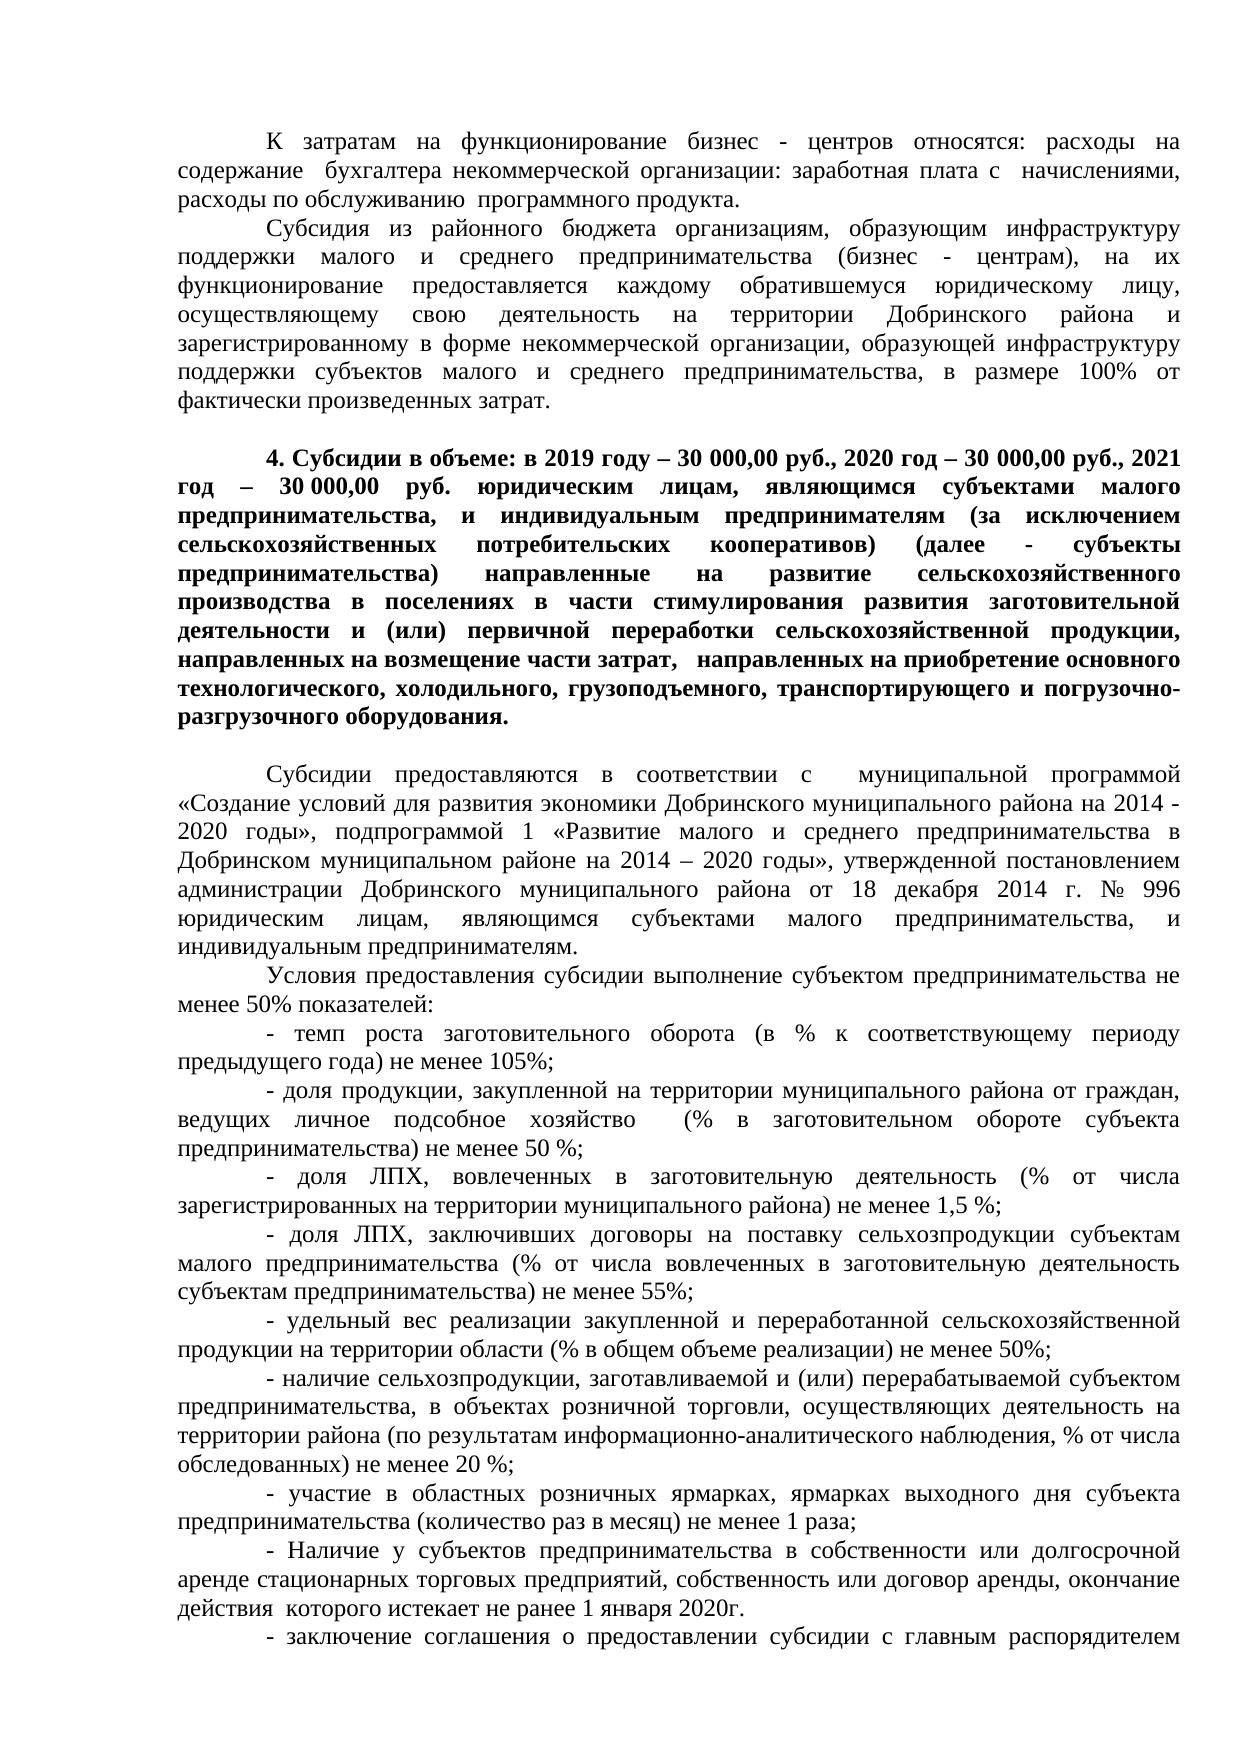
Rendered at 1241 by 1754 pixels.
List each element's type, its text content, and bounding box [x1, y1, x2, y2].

text Условия предоставления субсидии выполнение субъектом предпринимательства не менее 50% показателей: [177, 960, 1181, 1018]
text Субсидия из районного бюджета организациям, образующим инфраструктуру поддержки малого и среднего предпринимательства (бизнес - центрам), на их функционирование предоставляется каждому обратившемуся юридическому лицу, осуществляющему свою деятельность на территории Добринского района и зарегистрированному в форме некоммерческой организации, образующей инфраструктуру поддержки субъектов малого и среднего предпринимательства, в размере 100% от фактически произведенных затрат. [177, 213, 1181, 414]
text - доля продукции, закупленной на территории муниципального района от граждан, ведущих личное подсобное хозяйство (% в заготовительном обороте субъекта предпринимательства) не менее 50 %; [177, 1075, 1181, 1161]
text - Наличие у субъектов предпринимательства в собственности или долгосрочной аренде стационарных торговых предприятий, собственность или договор аренды, окончание действия которого истекает не ранее 1 января 2020г. [177, 1535, 1181, 1621]
text 4. Субсидии в объеме: в 2019 году – 30 000,00 руб., 2020 год – 30 000,00 руб., 2021 год – 30 000,00 руб. юридическим лицам, являющимся субъектами малого предпринимательства, и индивидуальным предпринимателям (за исключением сельскохозяйственных потребительских кооперативов) (далее - субъекты предпринимательства) направленные на развитие сельскохозяйственного производства в поселениях в части стимулирования развития заготовительной деятельности и (или) первичной переработки сельскохозяйственной продукции, направленных на возмещение части затрат, направленных на приобретение основного технологического, холодильного, грузоподъемного, транспортирующего и погрузочно-разгрузочного оборудования. [177, 443, 1181, 730]
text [177, 1621, 1181, 1650]
text Субсидии предоставляются в соответствии с муниципальной программой «Создание условий для развития экономики Добринского муниципального района на 2014 - 2020 годы», подпрограммой 1 «Развитие малого и среднего предпринимательства в Добринском муниципальном районе на 2014 – 2020 годы», утвержденной постановлением администрации Добринского муниципального района от 18 декабря 2014 г. № 996 юридическим лицам, являющимся субъектами малого предпринимательства, и индивидуальным предпринимателям. [177, 759, 1181, 960]
text - участие в областных розничных ярмарках, ярмарках выходного дня субъекта предпринимательства (количество раз в месяц) не менее 1 раза; [177, 1478, 1181, 1535]
text - удельный вес реализации закупленной и переработанной сельскохозяйственной продукции на территории области (% в общем объеме реализации) не менее 50%; [177, 1305, 1181, 1363]
text К затратам на функционирование бизнес - центров относятся: расходы на содержание бухгалтера некоммерческой организации: заработная плата с начислениями, расходы по обслуживанию программного продукта. [177, 126, 1181, 213]
text - доля ЛПХ, вовлеченных в заготовительную деятельность (% от числа зарегистрированных на территории муниципального района) не менее 1,5 %; [177, 1161, 1181, 1219]
text - наличие сельхозпродукции, заготавливаемой и (или) перерабатываемой субъектом предпринимательства, в объектах розничной торговли, осуществляющих деятельность на территории района (по результатам информационно-аналитического наблюдения, % от числа обследованных) не менее 20 %; [177, 1363, 1181, 1478]
text - темп роста заготовительного оборота (в % к соответствующему периоду предыдущего года) не менее 105%; [177, 1018, 1181, 1075]
text - доля ЛПХ, заключивших договоры на поставку сельхозпродукции субъектам малого предпринимательства (% от числа вовлеченных в заготовительную деятельность субъектам предпринимательства) не менее 55%; [177, 1219, 1181, 1305]
